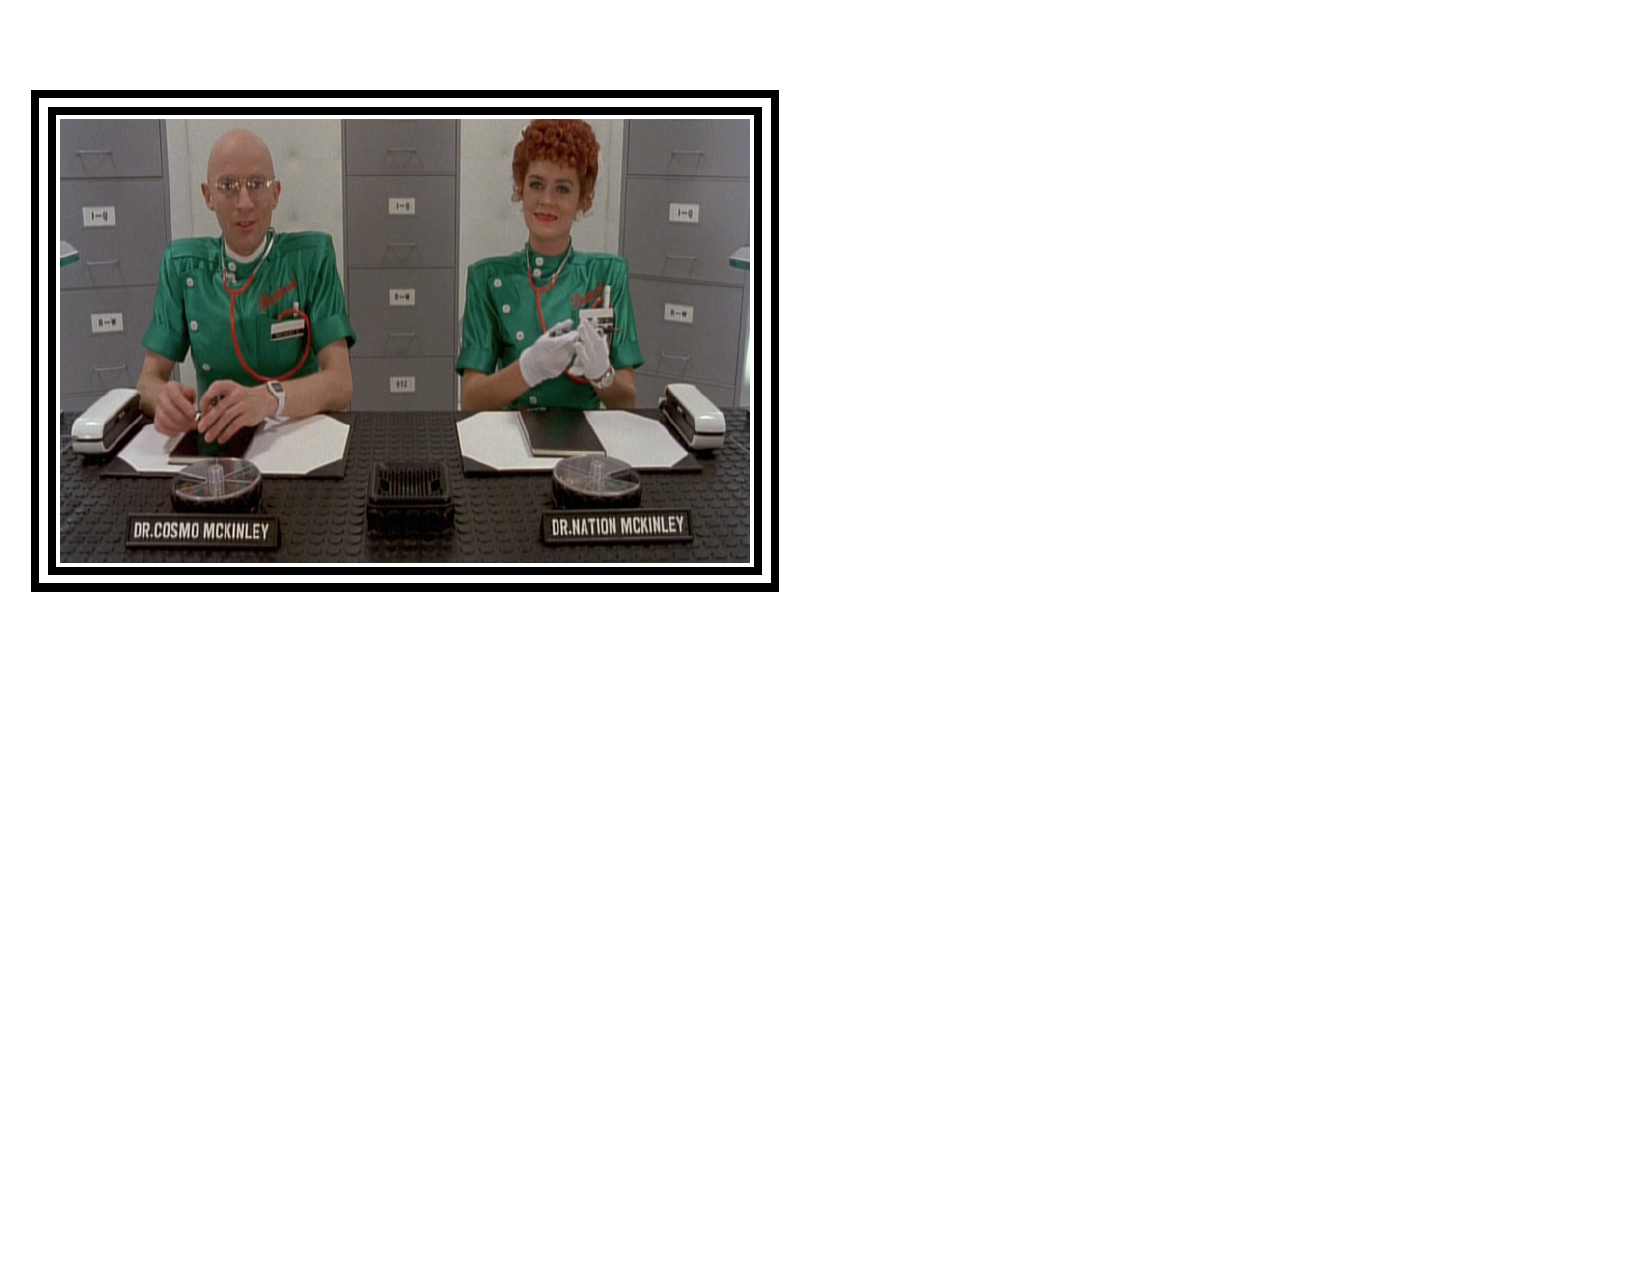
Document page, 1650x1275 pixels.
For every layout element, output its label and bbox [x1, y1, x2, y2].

picture [60, 119, 750, 563]
